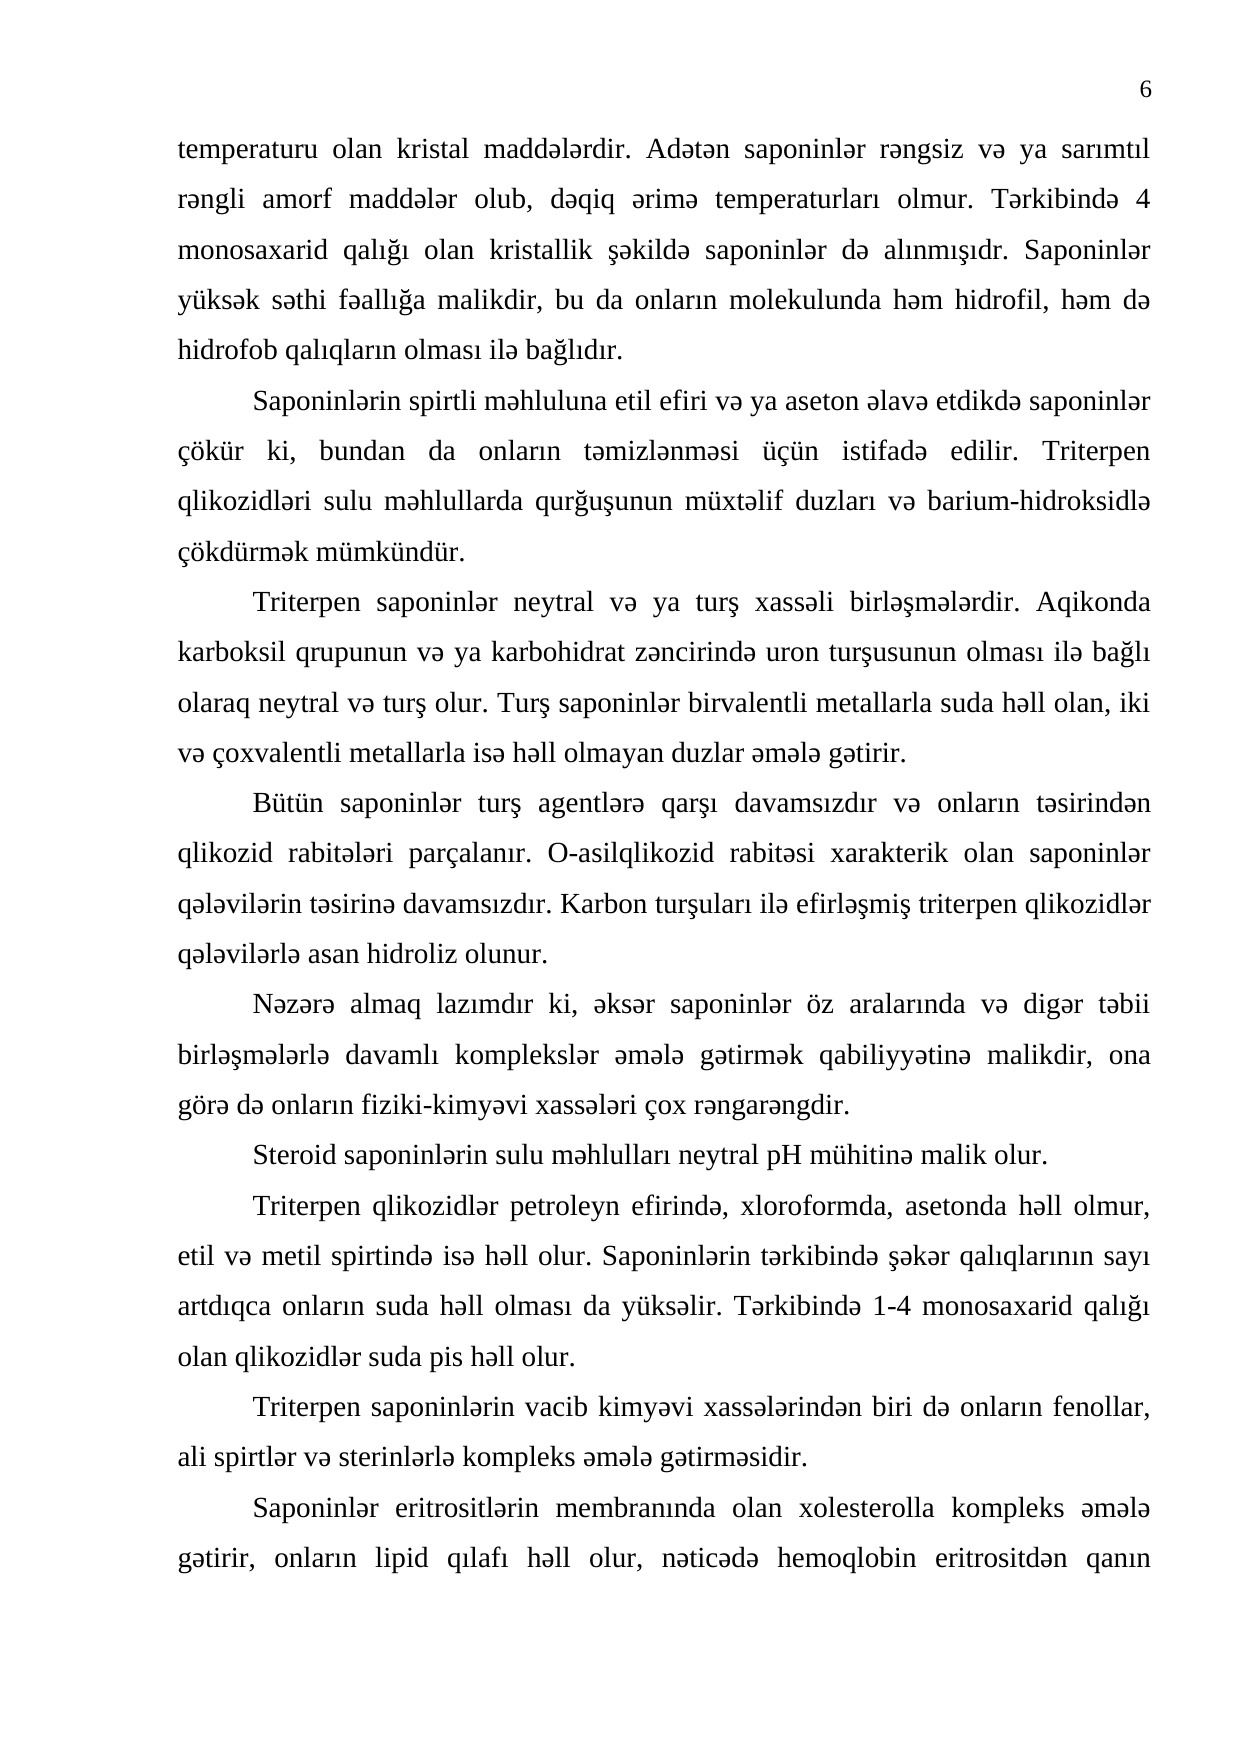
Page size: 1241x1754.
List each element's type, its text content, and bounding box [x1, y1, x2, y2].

text Steroid saponinlərin sulu məhlulları neytral pH mühitinə malik olur. [177, 1137, 1152, 1171]
text Triterpen saponinlərin vacib kimyəvi xassələrindən biri də onların fenollar, ali spirtlər və sterinlərlə kompleks əmələ gətirməsidir. [177, 1389, 1152, 1473]
text Nəzərə almaq lazımdır ki, əksər saponinlər öz aralarında və digər təbii birləşmələrlə davamlı komplekslər əmələ gətirmək qabiliyyətinə malikdir, ona görə də onların fiziki-kimyəvi xassələri çox rəngarəngdir. [177, 987, 1152, 1121]
text Triterpen qlikozidlər petroleyn efirində, xloroformda, asetonda həll olmur, etil və metil spirtində isə həll olur. Saponinlərin tərkibində şəkər qalıqlarının sayı artdıqca onların suda həll olması da yüksəlir. Tərkibində 1-4 monosaxarid qalığı olan qlikozidlər suda pis həll olur. [177, 1188, 1152, 1372]
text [177, 1490, 1152, 1573]
text Bütün saponinlər turş agentlərə qarşı davamsızdır və onların təsirindən qlikozid rabitələri parçalanır. O-asilqlikozid rabitəsi xarakterik olan saponinlər qələvilərin təsirinə davamsızdır. Karbon turşuları ilə efirləşmiş triterpen qlikozidlər qələvilərlə asan hidroliz olunur. [177, 785, 1152, 970]
text Saponinlərin spirtli məhluluna etil efiri və ya aseton əlavə etdikdə saponinlər çökür ki, bundan da onların təmizlənməsi üçün istifadə edilir. Triterpen qlikozidləri sulu məhlullarda qurğuşunun müxtəlif duzları və barium-hidroksidlə çökdürmək mümkündür. [177, 383, 1152, 567]
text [177, 131, 1152, 366]
text Triterpen saponinlər neytral və ya turş xassəli birləşmələrdir. Aqikonda karboksil qrupunun və ya karbohidrat zəncirində uron turşusunun olması ilə bağlı olaraq neytral və turş olur. Turş saponinlər birvalentli metallarla suda həll olan, iki və çoxvalentli metallarla isə həll olmayan duzlar əmələ gətirir. [177, 584, 1152, 768]
